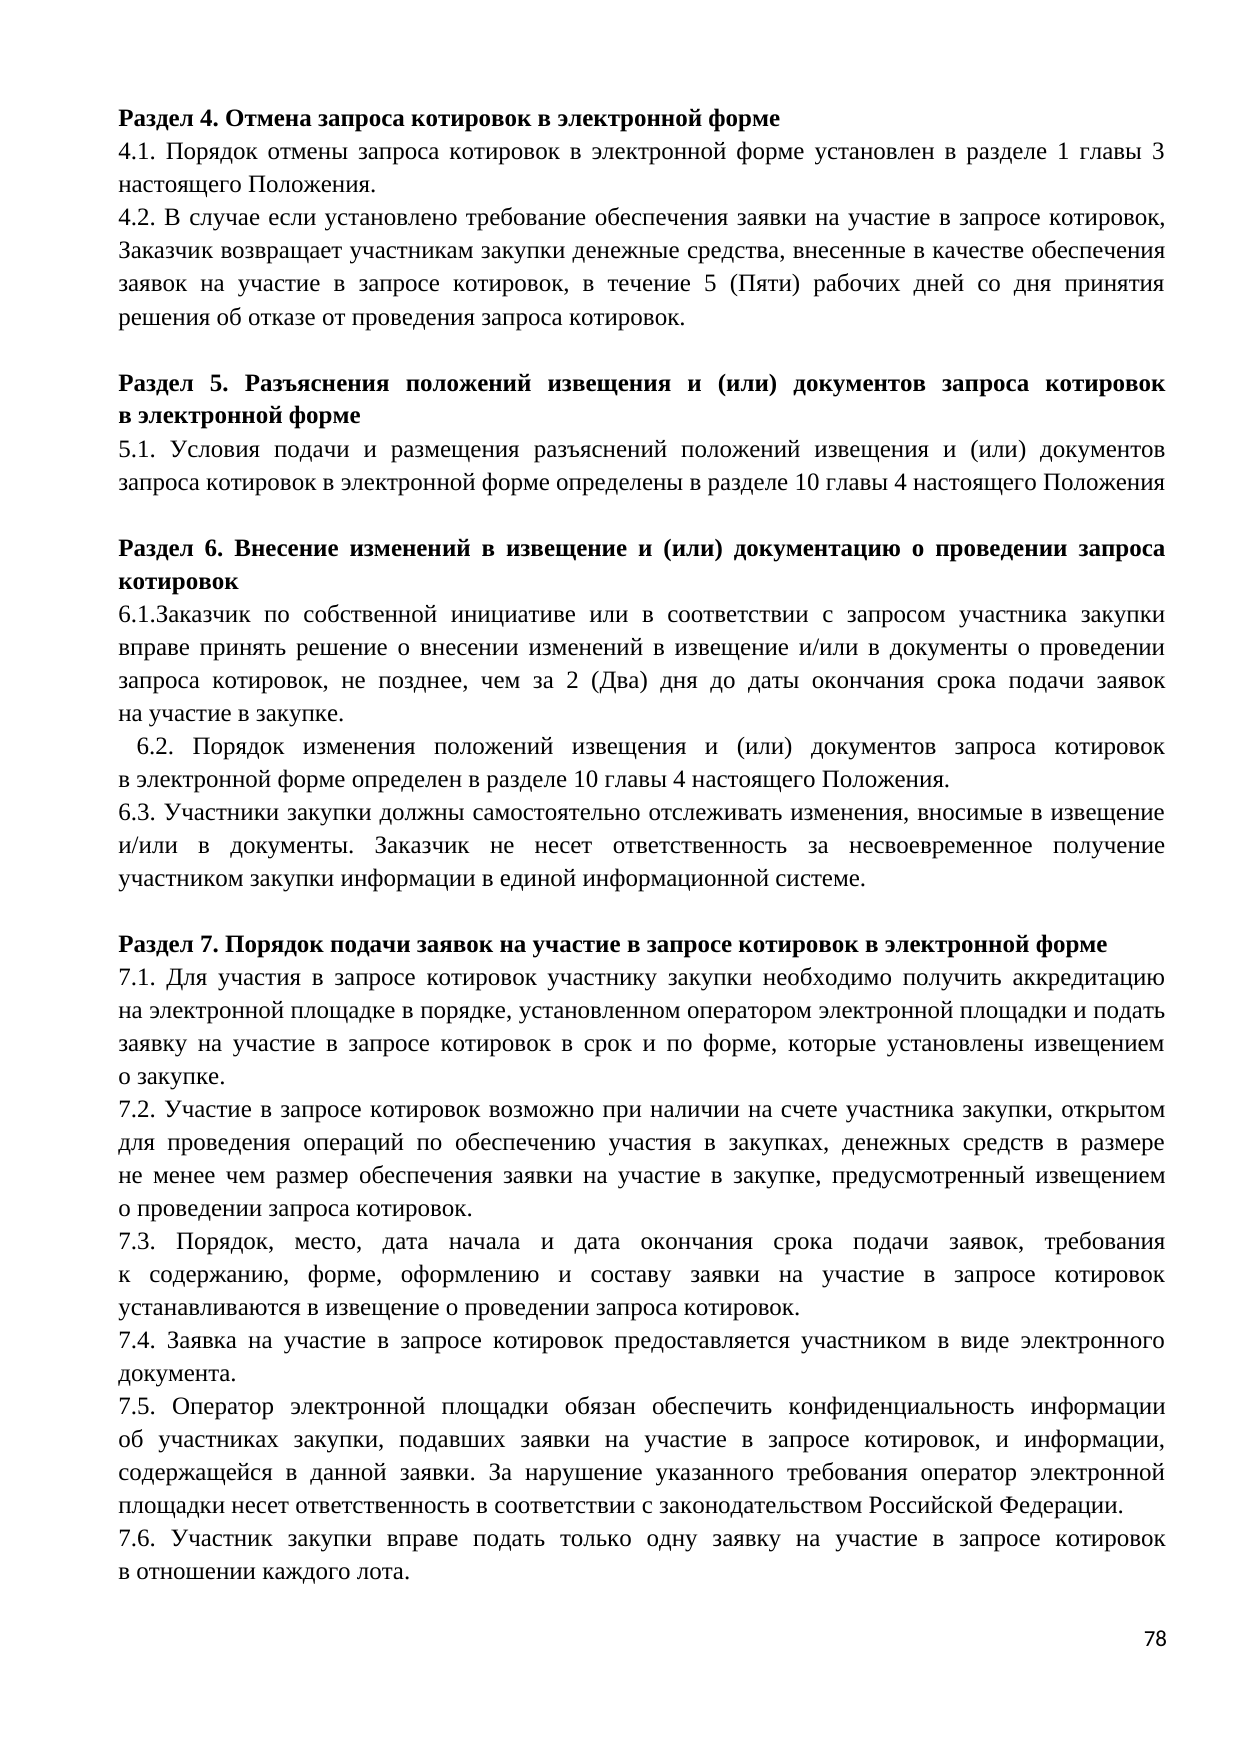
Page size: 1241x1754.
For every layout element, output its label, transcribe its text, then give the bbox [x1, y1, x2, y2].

text Раздел 7. Порядок подачи заявок на участие в запросе котировок в электронной форме [118, 929, 1167, 958]
text 7.6. Участник закупки вправе подать только одну заявку на участие в запросе котировок в отношении каждого лота. [118, 1523, 1167, 1585]
text 7.5. Оператор электронной площадки обязан обеспечить конфиденциальность информации об участниках закупки, подавших заявки на участие в запросе котировок, и информации, содержащейся в данной заявки. За нарушение указанного требования оператор электронной площадки несет ответственность в соответствии с законодательством Российской Федерации. [118, 1391, 1167, 1519]
text 5.1. Условия подачи и размещения разъяснений положений извещения и (или) документов запроса котировок в электронной форме определены в разделе 10 главы 4 настоящего Положения [118, 434, 1167, 495]
text 6.2. Порядок изменения положений извещения и (или) документов запроса котировок в электронной форме определен в разделе 10 главы 4 настоящего Положения. [118, 731, 1167, 793]
text 7.2. Участие в запросе котировок возможно при наличии на счете участника закупки, открытом для проведения операций по обеспечению участия в закупках, денежных средств в размере не менее чем размер обеспечения заявки на участие в закупке, предусмотренный извещением о проведении запроса котировок. [118, 1094, 1167, 1222]
text Раздел 4. Отмена запроса котировок в электронной форме [118, 103, 1167, 132]
text Раздел 6. Внесение изменений в извещение и (или) документацию о проведении запроса котировок [118, 533, 1167, 594]
text 6.1.Заказчик по собственной инициативе или в соответствии с запросом участника закупки вправе принять решение о внесении изменений в извещение и/или в документы о проведении запроса котировок, не позднее, чем за 2 (Два) дня до даты окончания срока подачи заявок на участие в закупке. [118, 599, 1167, 727]
text Раздел 5. Разъяснения положений извещения и (или) документов запроса котировок в электронной форме [118, 368, 1167, 429]
text 4.2. В случае если установлено требование обеспечения заявки на участие в запросе котировок, Заказчик возвращает участникам закупки денежные средства, внесенные в качестве обеспечения заявок на участие в запросе котировок, в течение 5 (Пяти) рабочих дней со дня принятия решения об отказе от проведения запроса котировок. [118, 202, 1167, 330]
text 4.1. Порядок отмены запроса котировок в электронной форме установлен в разделе 1 главы 3 настоящего Положения. [118, 136, 1167, 198]
text 7.4. Заявка на участие в запросе котировок предоставляется участником в виде электронного документа. [118, 1325, 1167, 1387]
text 7.3. Порядок, место, дата начала и дата окончания срока подачи заявок, требования к содержанию, форме, оформлению и составу заявки на участие в запросе котировок устанавливаются в извещение о проведении запроса котировок. [118, 1226, 1167, 1321]
text 6.3. Участники закупки должны самостоятельно отслеживать изменения, вносимые в извещение и/или в документы. Заказчик не несет ответственность за несвоевременное получение участником закупки информации в единой информационной системе. [118, 797, 1167, 892]
text 7.1. Для участия в запросе котировок участнику закупки необходимо получить аккредитацию на электронной площадке в порядке, установленном оператором электронной площадки и подать заявку на участие в запросе котировок в срок и по форме, которые установлены извещением о закупке. [118, 962, 1167, 1090]
